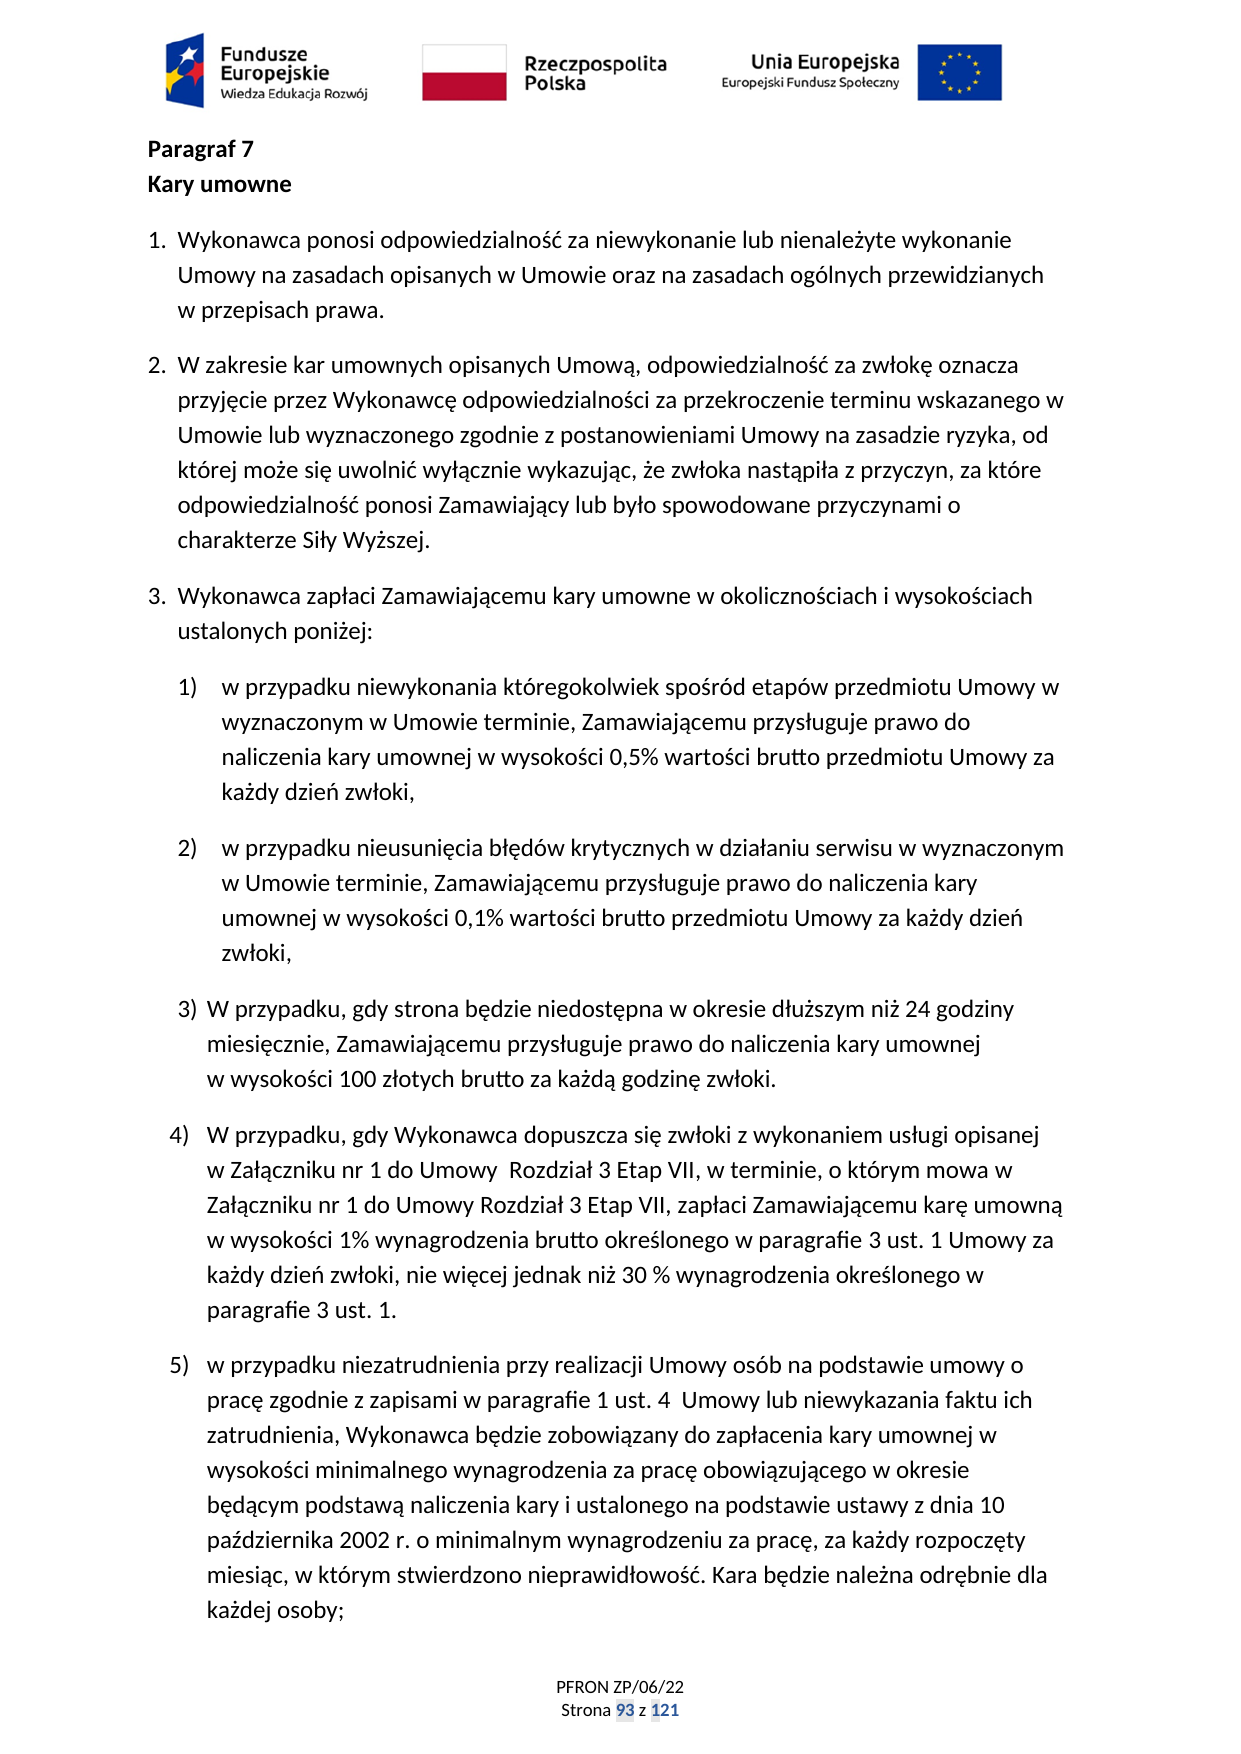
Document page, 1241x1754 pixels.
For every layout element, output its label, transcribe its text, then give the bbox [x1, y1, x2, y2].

list Wykonawca ponosi odpowiedzialność za niewykonanie lub nienależyte wykonanie Umowy na zasadach opisanych w Umowie oraz na zasadach ogólnych przewidzianych w przepisach prawa. [148, 224, 1065, 324]
text 2) w przypadku nieusunięcia błędów krytycznych w działaniu serwisu w wyznaczonym w Umowie terminie, Zamawiającemu przysługuje prawo do naliczenia kary umownej w wysokości 0,1% wartości brutto przedmiotu Umowy za każdy dzień zwłoki, [177, 832, 1065, 968]
list W przypadku, gdy Wykonawca dopuszcza się zwłoki z wykonaniem usługi opisanej w Załączniku nr 1 do Umowy Rozdział 3 Etap VII, w terminie, o którym mowa w Załączniku nr 1 do Umowy Rozdział 3 Etap VII, zapłaci Zamawiającemu karę umowną w wysokości 1% wynagrodzenia brutto określonego w paragrafie 3 ust. 1 Umowy za każdy dzień zwłoki, nie więcej jednak niż 30 % wynagrodzenia określonego w paragrafie 3 ust. 1. [169, 1119, 1065, 1324]
text Paragraf 7 Kary umowne [148, 133, 1093, 198]
list w przypadku niewykonania któregokolwiek spośród etapów przedmiotu Umowy w wyznaczonym w Umowie terminie, Zamawiającemu przysługuje prawo do naliczenia kary umownej w wysokości 0,5% wartości brutto przedmiotu Umowy za każdy dzień zwłoki, [177, 671, 1065, 807]
text 3) W przypadku, gdy strona będzie niedostępna w okresie dłuższym niż 24 godziny miesięcznie, Zamawiającemu przysługuje prawo do naliczenia kary umownej w wysokości 100 złotych brutto za każdą godzinę zwłoki. [177, 993, 1065, 1093]
list Wykonawca zapłaci Zamawiającemu kary umowne w okolicznościach i wysokościach ustalonych poniżej: [148, 580, 1065, 646]
list W zakresie kar umownych opisanych Umową, odpowiedzialność za zwłokę oznacza przyjęcie przez Wykonawcę odpowiedzialności za przekroczenie terminu wskazanego w Umowie lub wyznaczonego zgodnie z postanowieniami Umowy na zasadzie ryzyka, od której może się uwolnić wyłącznie wykazując, że zwłoka nastąpiła z przyczyn, za które odpowiedzialność ponosi Zamawiający lub było spowodowane przyczynami o charakterze Siły Wyższej. [148, 349, 1065, 555]
list w przypadku niezatrudnienia przy realizacji Umowy osób na podstawie umowy o pracę zgodnie z zapisami w paragrafie 1 ust. 4 Umowy lub niewykazania faktu ich zatrudnienia, Wykonawca będzie zobowiązany do zapłacenia kary umownej w wysokości minimalnego wynagrodzenia za pracę obowiązującego w okresie będącym podstawą naliczenia kary i ustalonego na podstawie ustawy z dnia 10 października 2002 r. o minimalnym wynagrodzeniu za pracę, za każdy rozpoczęty miesiąc, w którym stwierdzono nieprawidłowość. Kara będzie należna odrębnie dla każdej osoby; [169, 1349, 1065, 1625]
picture [147, 14, 1020, 126]
